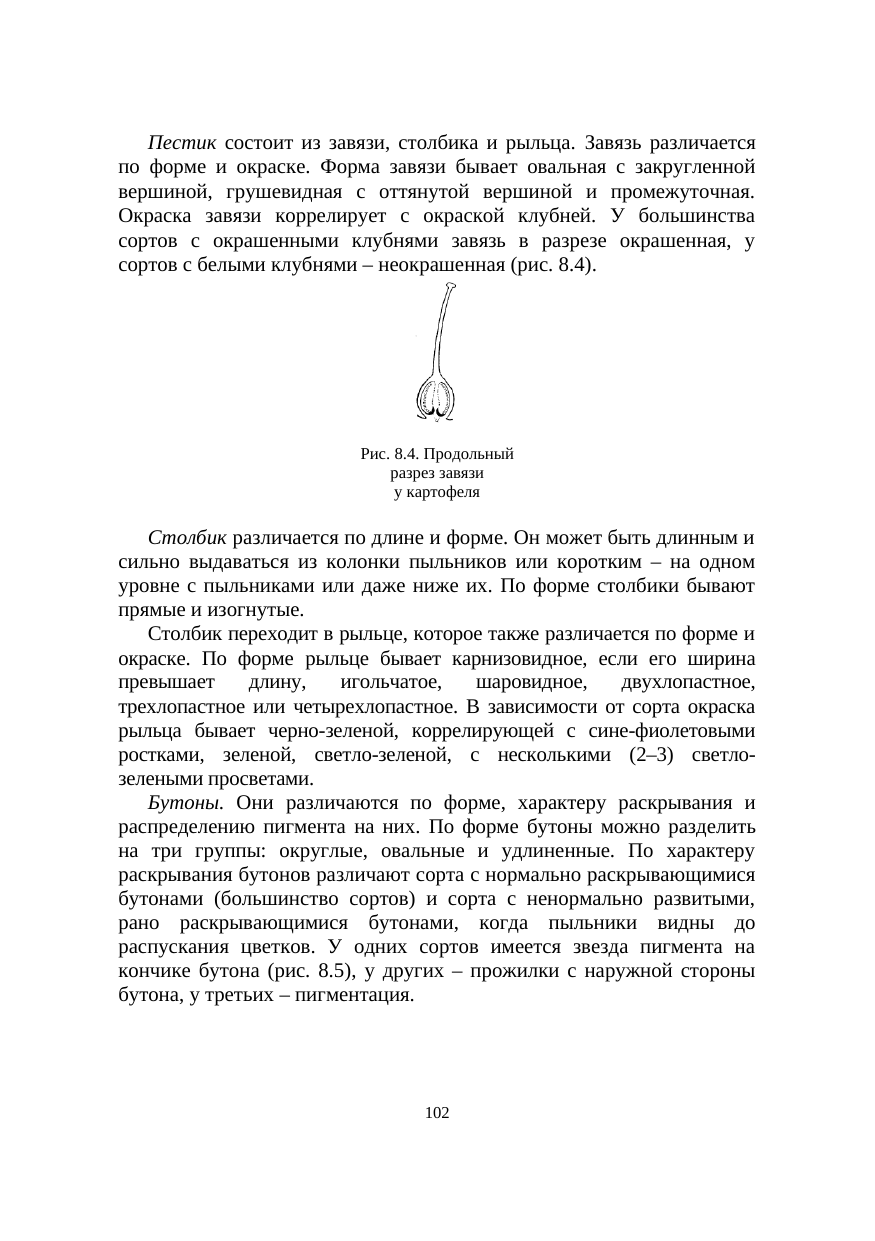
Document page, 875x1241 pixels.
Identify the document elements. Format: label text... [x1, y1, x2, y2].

text Рис. 8.4. Продольный разрез завязи у картофеля [118, 443, 756, 501]
picture [415, 276, 459, 425]
text Столбик переходит в рыльце, которое также различается по форме и окраске. По форме рыльце бывает карнизовидное, если его ширина превышает длину, игольчатое, шаровидное, двухлопастное, трехлопастное или четырехлопастное. В зависимости от сорта окраска рыльца бывает черно-зеленой, коррелирующей с сине-фиолетовыми ростками, зеленой, светло-зеленой, с несколькими (2–3) светло-зелеными просветами. [118, 621, 756, 790]
text Бутоны. Они различаются по форме, характеру раскрывания и распределению пигмента на них. По форме бутоны можно разделить на три группы: округлые, овальные и удлиненные. По характеру раскрывания бутонов различают сорта с нормально раскрывающимися бутонами (большинство сортов) и сорта с ненормально развитыми, рано раскрывающимися бутонами, когда пыльники видны до распускания цветков. У одних сортов имеется звезда пигмента на кончике бутона (рис. 8.5), у других – прожилки с наружной стороны бутона, у третьих – пигментация. [118, 790, 756, 1006]
text Пестик состоит из завязи, столбика и рыльца. Завязь различается по форме и окраске. Форма завязи бывает овальная с закругленной вершиной, грушевидная с оттянутой вершиной и промежуточная. Окраска завязи коррелирует с окраской клубней. У большинства сортов с окрашенными клубнями завязь в разрезе окрашенная, у сортов с белыми клубнями – неокрашенная (рис. 8.4). [118, 130, 756, 276]
text Столбик различается по длине и форме. Он может быть длинным и сильно выдаваться из колонки пыльников или коротким – на одном уровне с пыльниками или даже ниже их. По форме столбики бывают прямые и изогнутые. [118, 525, 756, 621]
